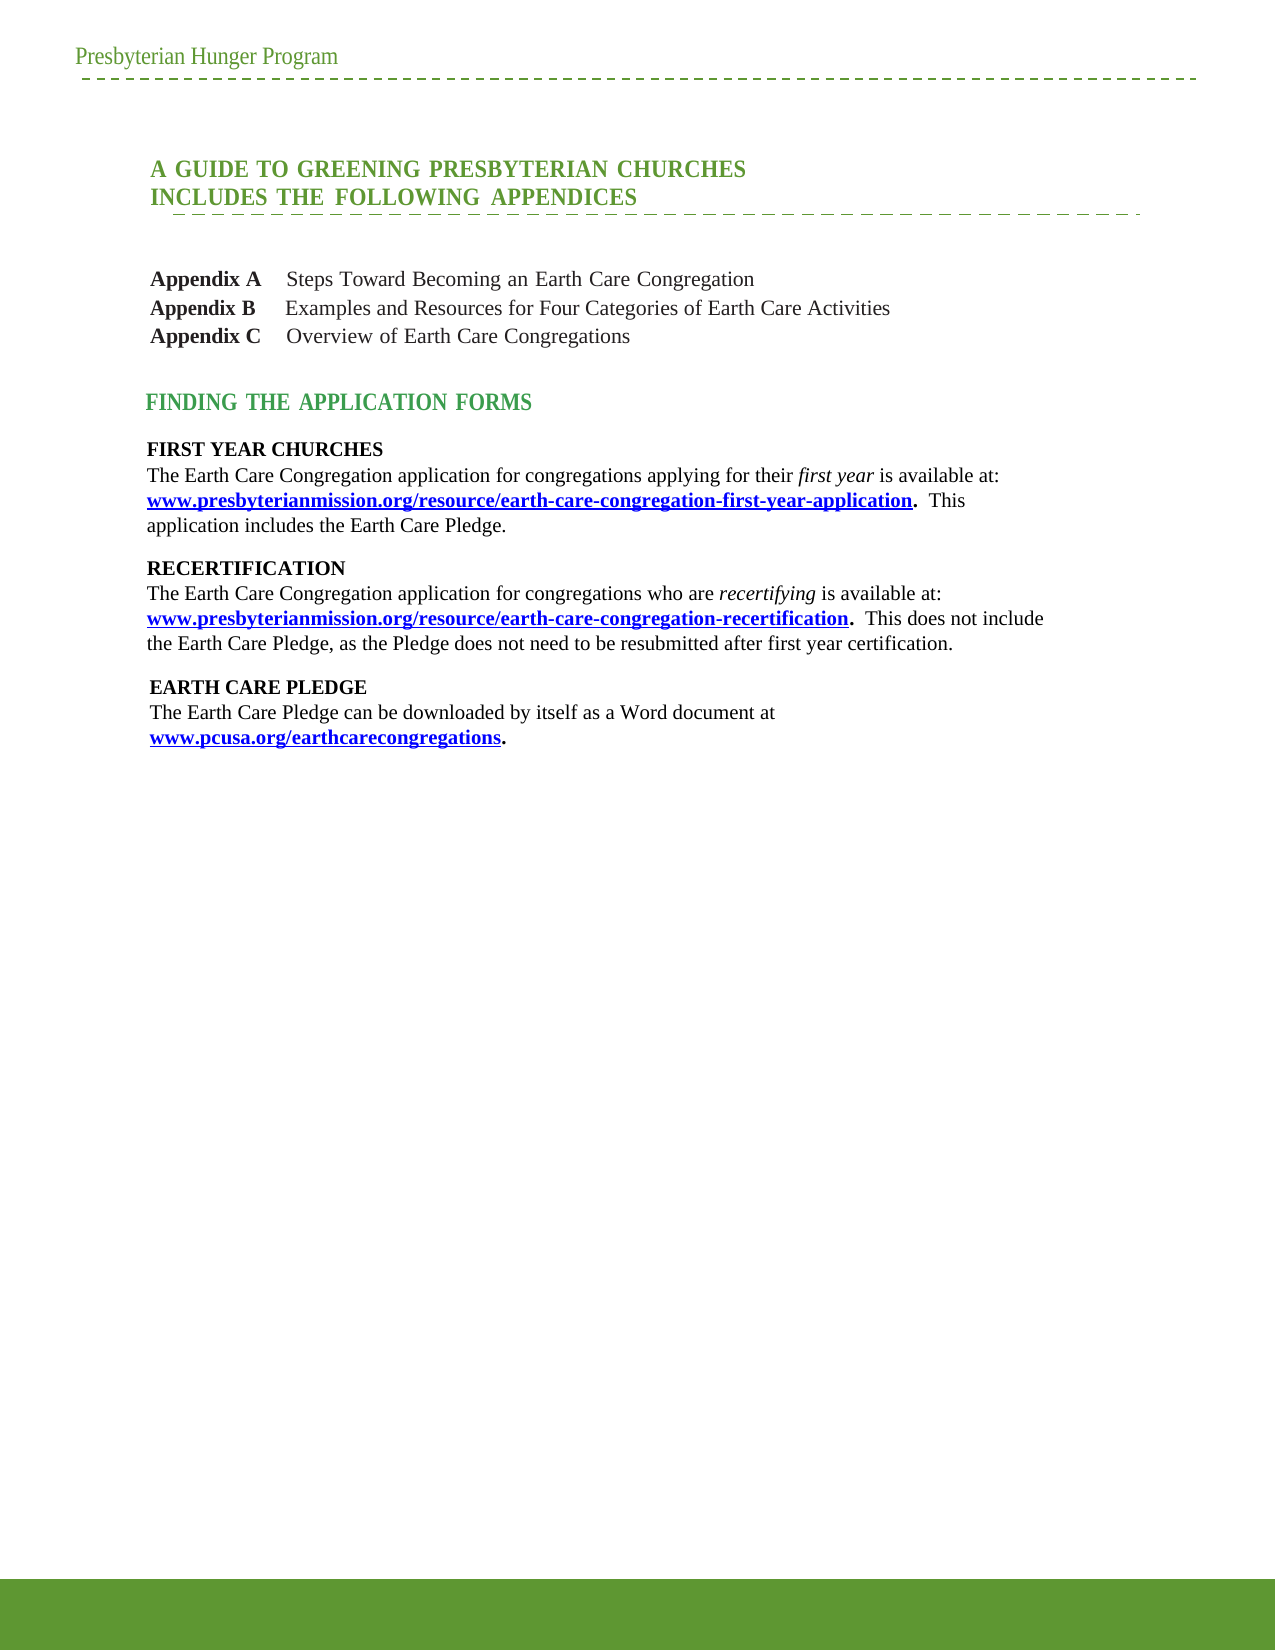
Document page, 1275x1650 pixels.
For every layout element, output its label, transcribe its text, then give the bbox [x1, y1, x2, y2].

text The Earth Care Pledge can be downloaded by itself as a Word document at www.pcusa.org/earthcarecongregations. [149, 700, 1051, 749]
subtitle FINDING THE APPLICATION FORMS [145, 387, 1275, 416]
text The Earth Care Congregation application for congregations who are recertifying is available at: www.presbyterianmission.org/resource/earth-care-congregation-recertification. This does not include the Earth Care Pledge, as the Pledge does not need to be resubmitted after first year certification. [147, 581, 1051, 655]
subtitle A GUIDE TO GREENING PRESBYTERIAN CHURCHES INCLUDES THE FOLLOWING APPENDICES [150, 155, 780, 211]
text Appendix C Overview of Earth Care Congregations [145, 323, 1275, 348]
text Appendix B Examples and Resources for Four Categories of Earth Care Activities [150, 294, 1275, 320]
text RECERTIFICATION [147, 556, 1275, 580]
text FIRST YEAR CHURCHES [147, 437, 1275, 461]
text EARTH CARE PLEDGE [149, 675, 1275, 699]
text Appendix A Steps Toward Becoming an Earth Care Congregation [150, 266, 1275, 292]
text The Earth Care Congregation application for congregations applying for their first year is available at: www.presbyterianmission.org/resource/earth-care-congregation-first-year-application. This application includes the Earth Care Pledge. [147, 462, 1051, 537]
